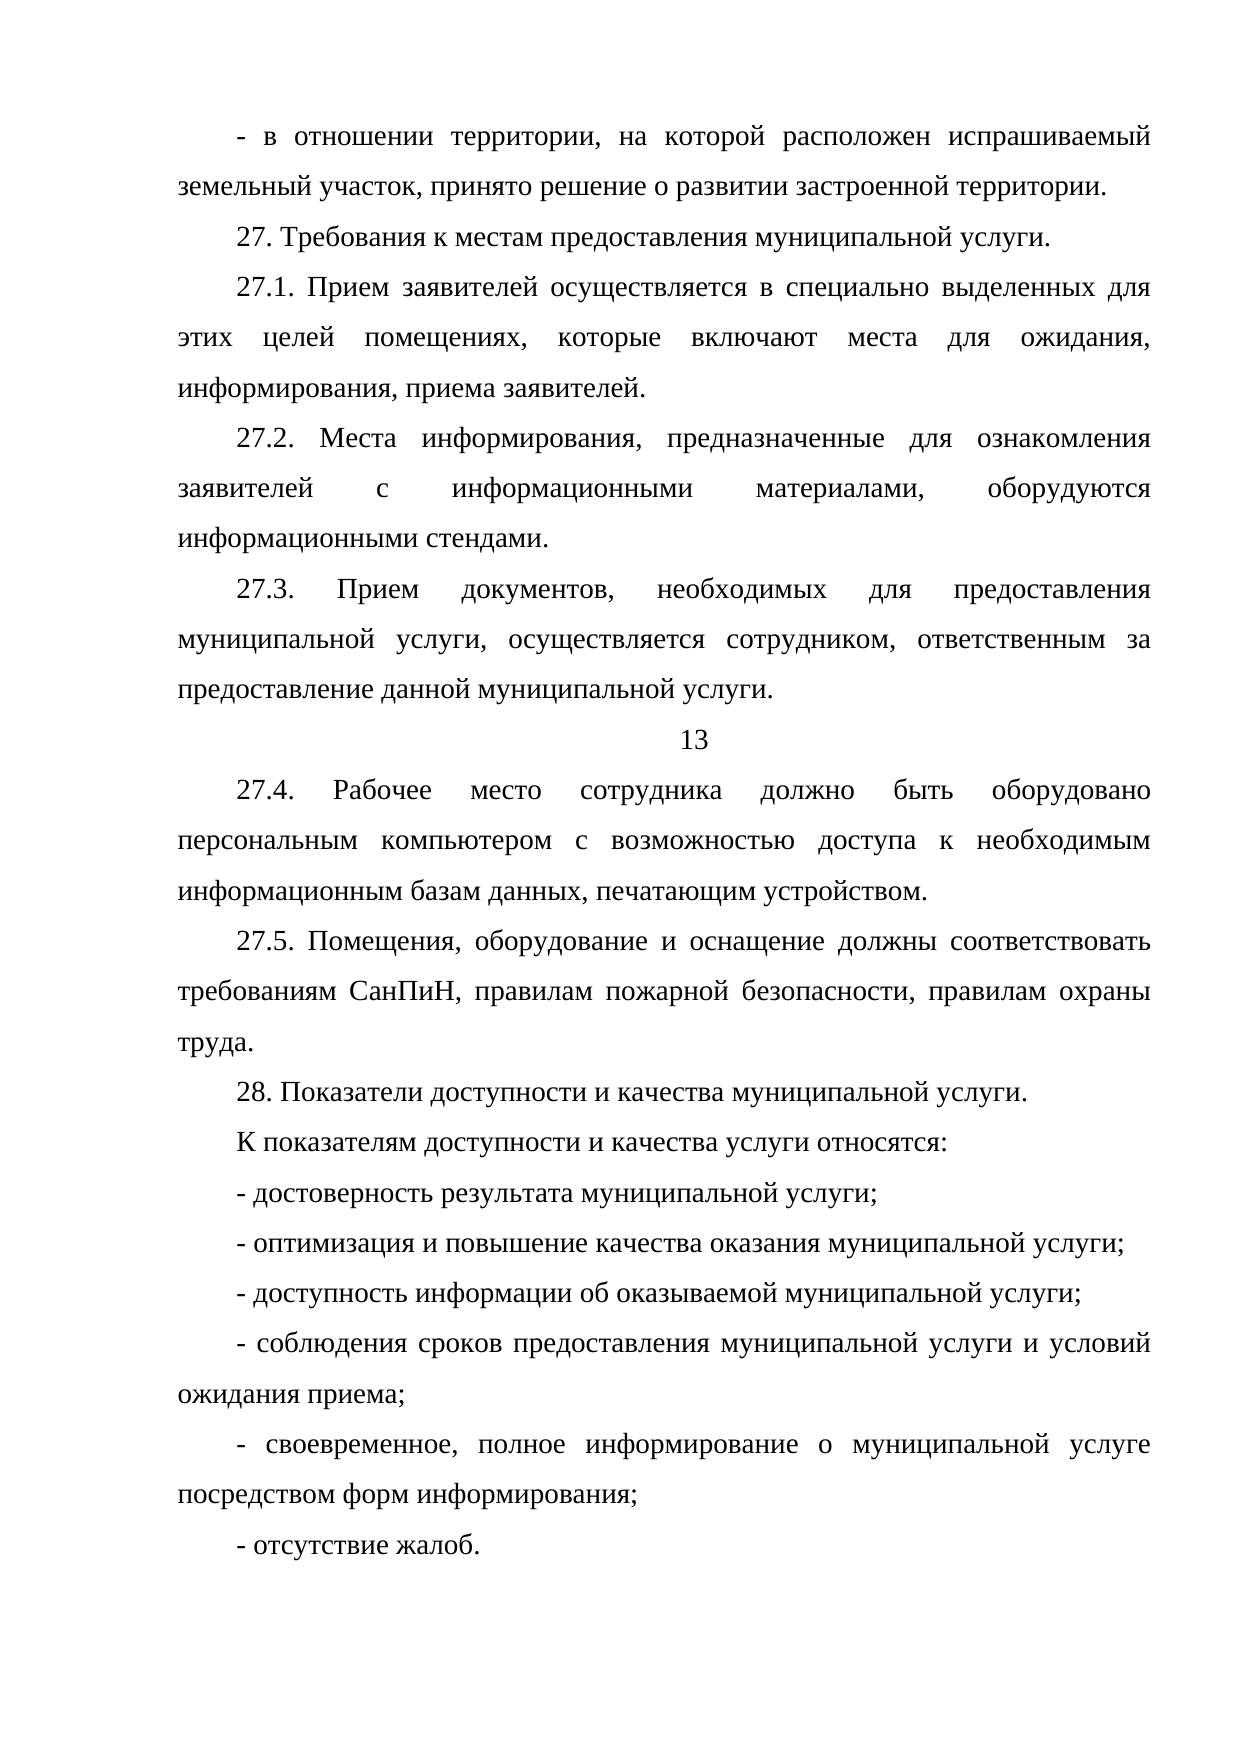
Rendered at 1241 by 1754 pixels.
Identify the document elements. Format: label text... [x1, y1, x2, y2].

text 27. Требования к местам предоставления муниципальной услуги. [177, 219, 1152, 252]
text - своевременное, полное информирование о муниципальной услуге посредством форм информирования; [177, 1426, 1152, 1510]
text - отсутствие жалоб. [177, 1527, 1152, 1560]
text 28. Показатели доступности и качества муниципальной услуги. [177, 1074, 1152, 1108]
text К показателям доступности и качества услуги относятся: [177, 1124, 1152, 1158]
text - соблюдения сроков предоставления муниципальной услуги и условий ожидания приема; [177, 1326, 1152, 1409]
text - в отношении территории, на которой расположен испрашиваемый земельный участок, принято решение о развитии застроенной территории. [177, 118, 1152, 202]
text - оптимизация и повышение качества оказания муниципальной услуги; [177, 1225, 1152, 1258]
text 27.2. Места информирования, предназначенные для ознакомления заявителей с информационными материалами, оборудуются информационными стендами. [177, 420, 1152, 554]
text 27.3. Прием документов, необходимых для предоставления муниципальной услуги, осуществляется сотрудником, ответственным за предоставление данной муниципальной услуги. [177, 571, 1152, 705]
text - достоверность результата муниципальной услуги; [177, 1175, 1152, 1208]
text - доступность информации об оказываемой муниципальной услуги; [177, 1275, 1152, 1309]
text 13 [177, 722, 1152, 755]
text 27.5. Помещения, оборудование и оснащение должны соответствовать требованиям СанПиН, правилам пожарной безопасности, правилам охраны труда. [177, 923, 1152, 1057]
text 27.4. Рабочее место сотрудника должно быть оборудовано персональным компьютером с возможностью доступа к необходимым информационным базам данных, печатающим устройством. [177, 772, 1152, 906]
text 27.1. Прием заявителей осуществляется в специально выделенных для этих целей помещениях, которые включают места для ожидания, информирования, приема заявителей. [177, 269, 1152, 403]
